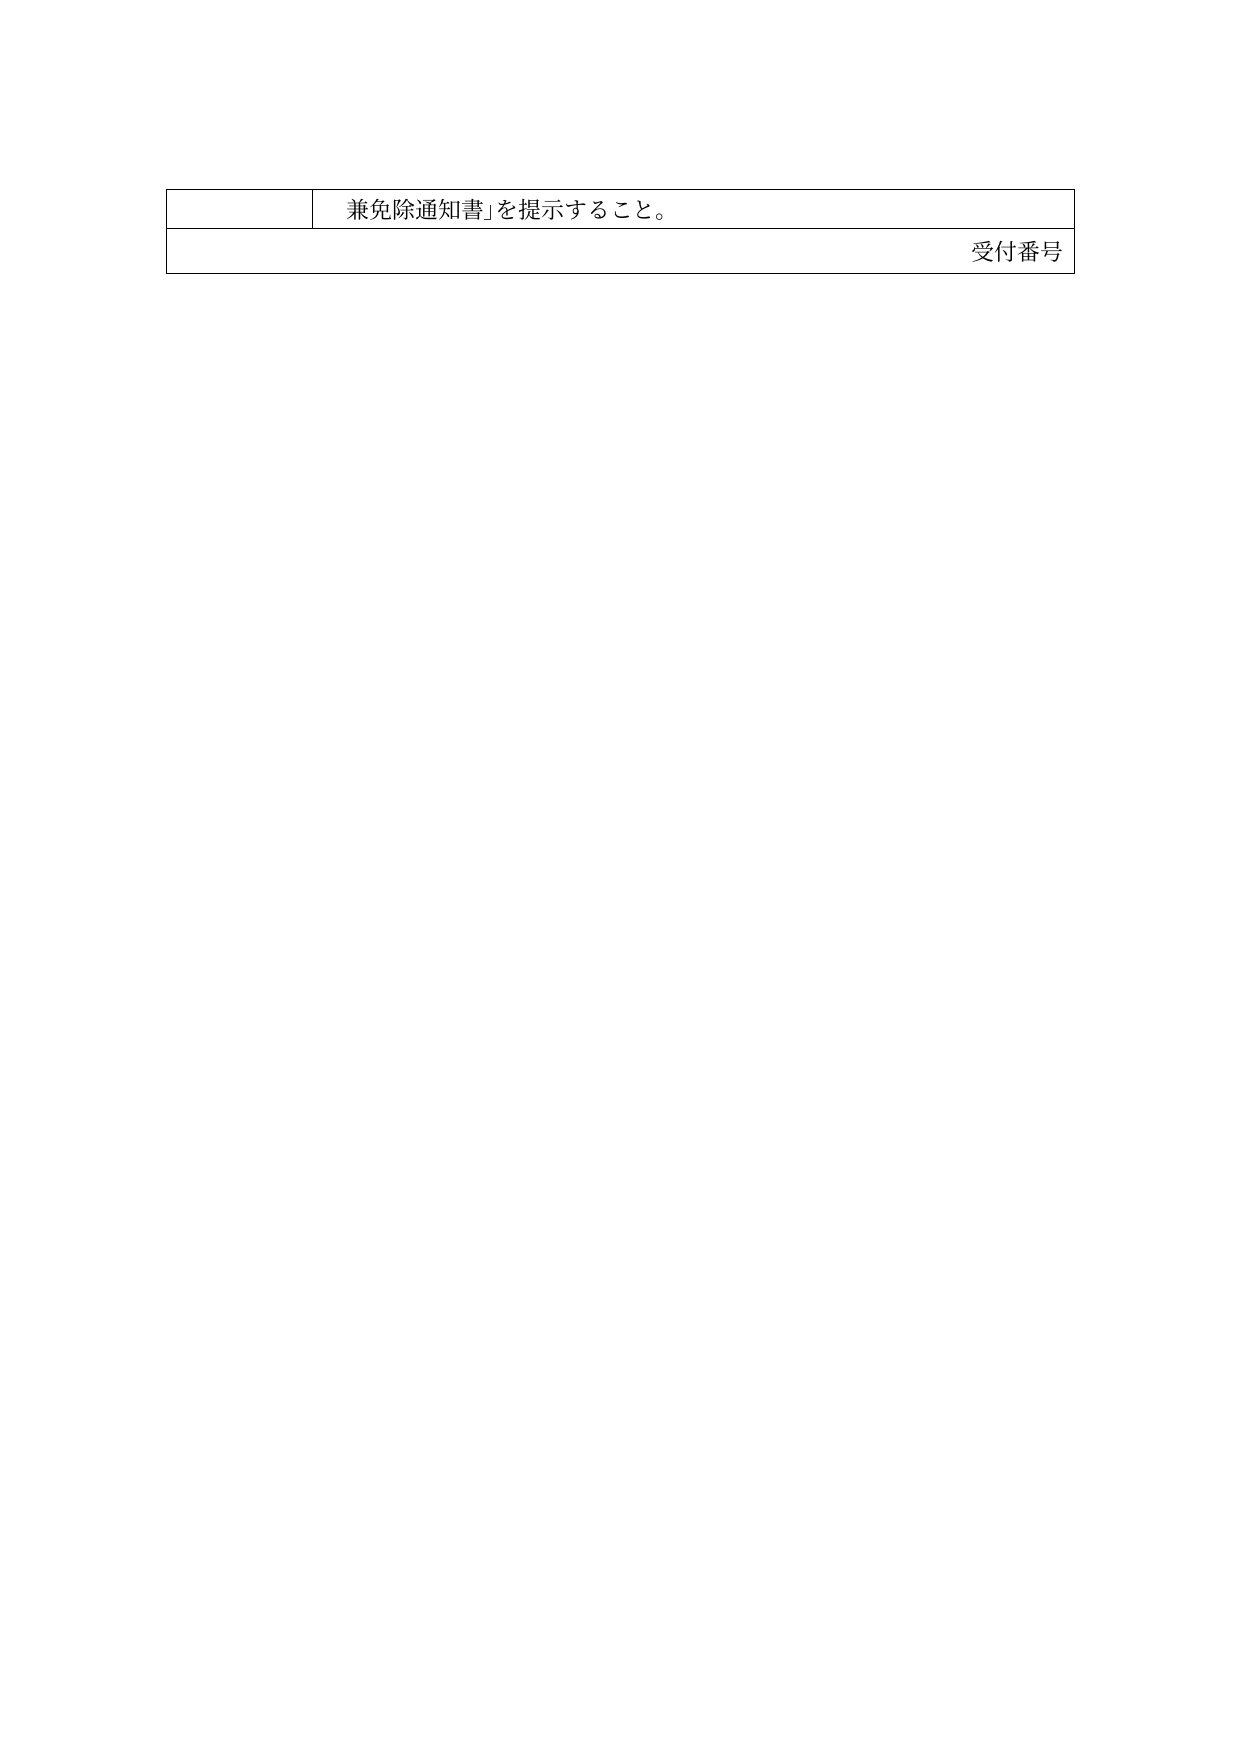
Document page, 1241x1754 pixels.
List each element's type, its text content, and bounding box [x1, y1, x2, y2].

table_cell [313, 190, 1074, 228]
table_cell 条 件 [167, 190, 312, 228]
table_cell 受付番号 [167, 229, 1074, 273]
